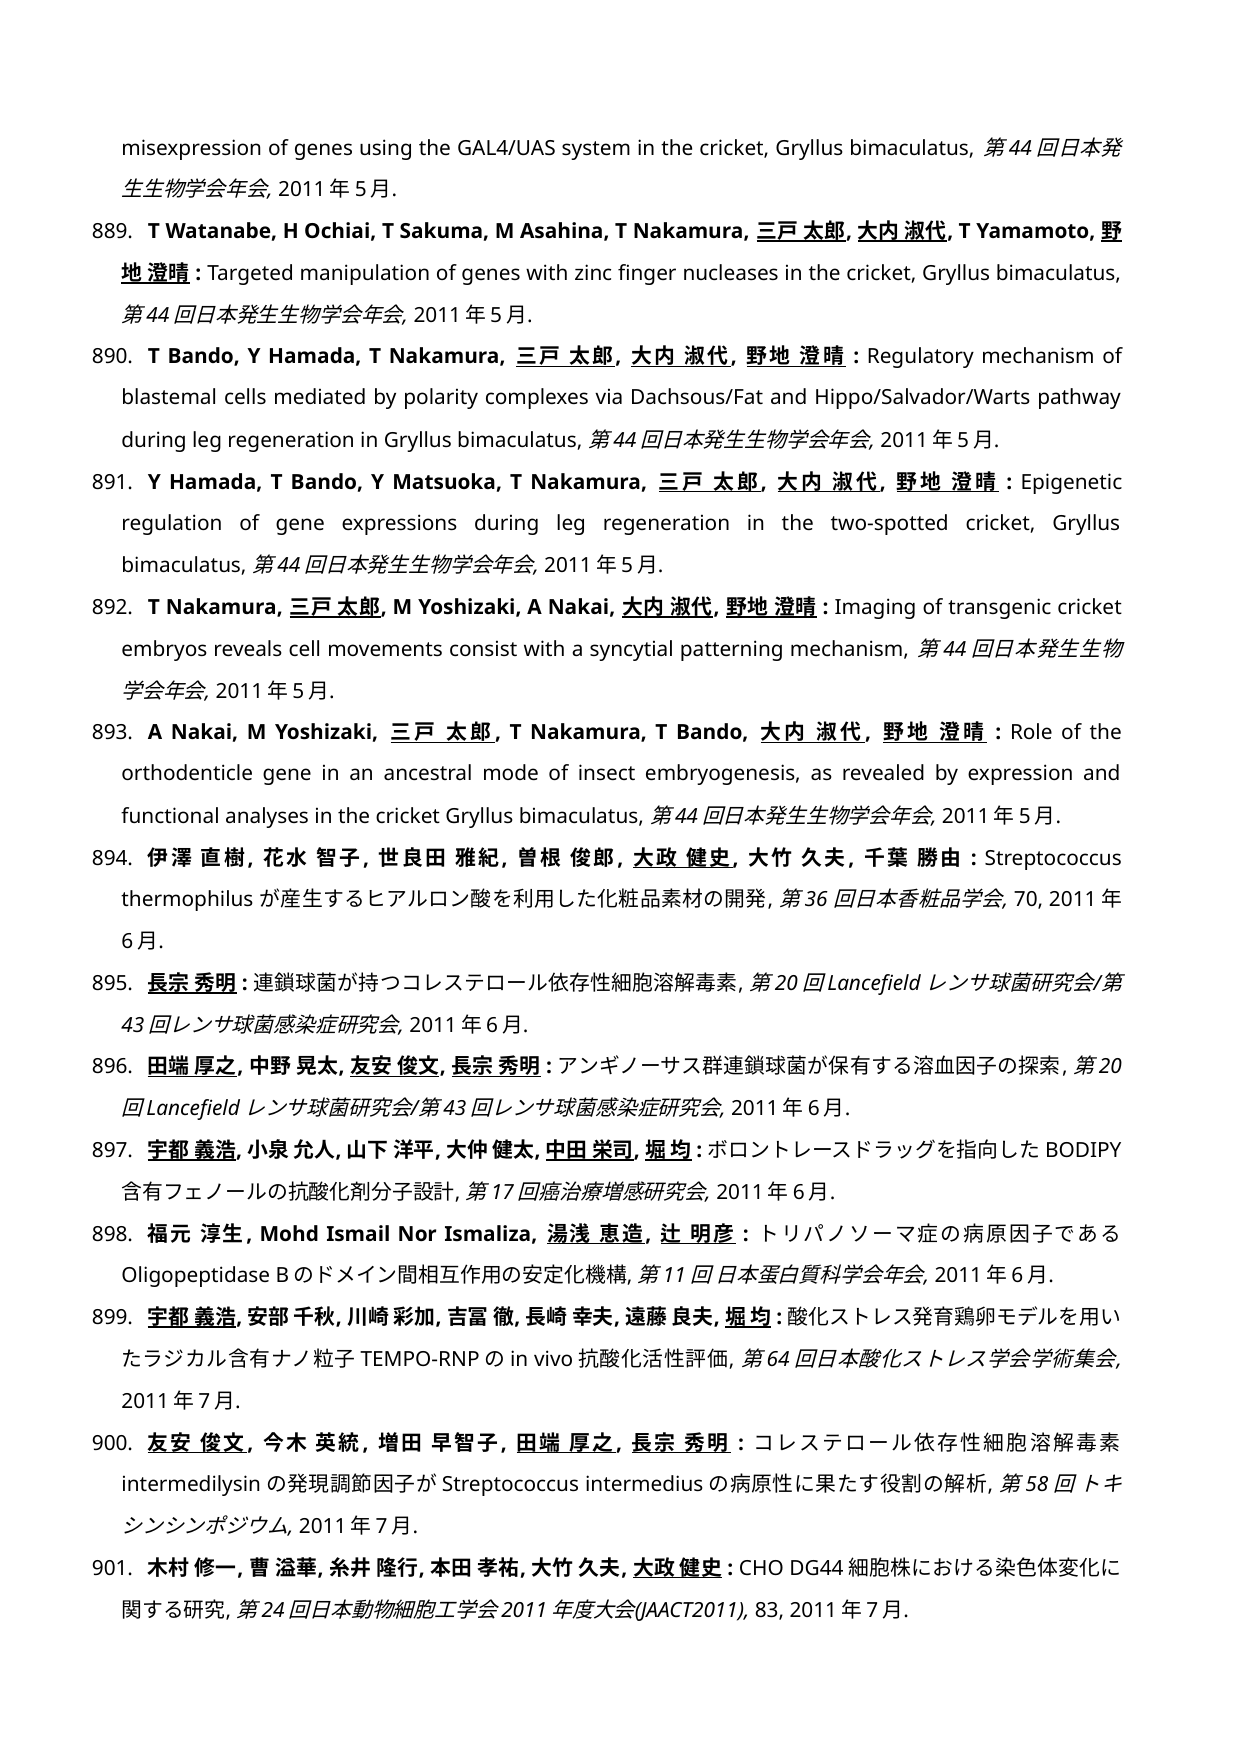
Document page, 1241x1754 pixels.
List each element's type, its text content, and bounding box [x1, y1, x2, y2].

list 長宗 秀明 : 連鎖球菌が持つコレステロール依存性細胞溶解毒素, 第20回Lancefieldレンサ球菌研究会/第43回レンサ球菌感染症研究会, 2011年6月. [92, 961, 1122, 1044]
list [92, 125, 1122, 209]
list T Watanabe, H Ochiai, T Sakuma, M Asahina, T Nakamura, 三戸 太郎, 大内 淑代, T Yamamoto, 野地 澄晴 : Targeted manipulation of genes with zinc finger nucleases in the cricket, Gryllus bimaculatus, 第44回日本発生生物学会年会, 2011年5月. [92, 209, 1122, 334]
list 田端 厚之, 中野 晃太, 友安 俊文, 長宗 秀明 : アンギノーサス群連鎖球菌が保有する溶血因子の探索, 第20回Lancefieldレンサ球菌研究会/第43回レンサ球菌感染症研究会, 2011年6月. [92, 1044, 1122, 1128]
list T Bando, Y Hamada, T Nakamura, 三戸 太郎, 大内 淑代, 野地 澄晴 : Regulatory mechanism of blastemal cells mediated by polarity complexes via Dachsous/Fat and Hippo/Salvador/Warts pathway during leg regeneration in Gryllus bimaculatus, 第44回日本発生生物学会年会, 2011年5月. [92, 334, 1122, 459]
list 宇都 義浩, 小泉 允人, 山下 洋平, 大仲 健太, 中田 栄司, 堀 均 : ボロントレースドラッグを指向したBODIPY含有フェノールの抗酸化剤分子設計, 第17回癌治療増感研究会, 2011年6月. [92, 1128, 1122, 1211]
list Y Hamada, T Bando, Y Matsuoka, T Nakamura, 三戸 太郎, 大内 淑代, 野地 澄晴 : Epigenetic regulation of gene expressions during leg regeneration in the two-spotted cricket, Gryllus bimaculatus, 第44回日本発生生物学会年会, 2011年5月. [92, 459, 1122, 584]
list 友安 俊文, 今木 英統, 増田 早智子, 田端 厚之, 長宗 秀明 : コレステロール依存性細胞溶解毒素intermedilysinの発現調節因子がStreptococcus intermediusの病原性に果たす役割の解析, 第58回 トキシンシンポジウム, 2011年7月. [92, 1420, 1122, 1545]
list 伊澤 直樹, 花水 智子, 世良田 雅紀, 曽根 俊郎, 大政 健史, 大竹 久夫, 千葉 勝由 : Streptococcus thermophilus が産生するヒアルロン酸を利用した化粧品素材の開発, 第36 回日本香粧品学会, 70, 2011年6月. [92, 835, 1122, 961]
list A Nakai, M Yoshizaki, 三戸 太郎, T Nakamura, T Bando, 大内 淑代, 野地 澄晴 : Role of the orthodenticle gene in an ancestral mode of insect embryogenesis, as revealed by expression and functional analyses in the cricket Gryllus bimaculatus, 第44回日本発生生物学会年会, 2011年5月. [92, 710, 1122, 835]
list 福元 淳生, Mohd Ismail Nor Ismaliza, 湯浅 恵造, 辻 明彦 : トリパノソーマ症の病原因子であるOligopeptidase Bのドメイン間相互作用の安定化機構, 第11回 日本蛋白質科学会年会, 2011年6月. [92, 1211, 1122, 1295]
list 木村 修一, 曹 溢華, 糸井 隆行, 本田 孝祐, 大竹 久夫, 大政 健史 : CHO DG44細胞株における染色体変化に関する研究, 第24回日本動物細胞工学会2011年度大会(JAACT2011), 83, 2011年7月. [92, 1545, 1122, 1629]
list 宇都 義浩, 安部 千秋, 川崎 彩加, 吉冨 徹, 長崎 幸夫, 遠藤 良夫, 堀 均 : 酸化ストレス発育鶏卵モデルを用いたラジカル含有ナノ粒子TEMPO-RNPのin vivo抗酸化活性評価, 第64回日本酸化ストレス学会学術集会, 2011年7月. [92, 1295, 1122, 1420]
list T Nakamura, 三戸 太郎, M Yoshizaki, A Nakai, 大内 淑代, 野地 澄晴 : Imaging of transgenic cricket embryos reveals cell movements consist with a syncytial patterning mechanism, 第44回日本発生生物学会年会, 2011年5月. [92, 584, 1122, 710]
